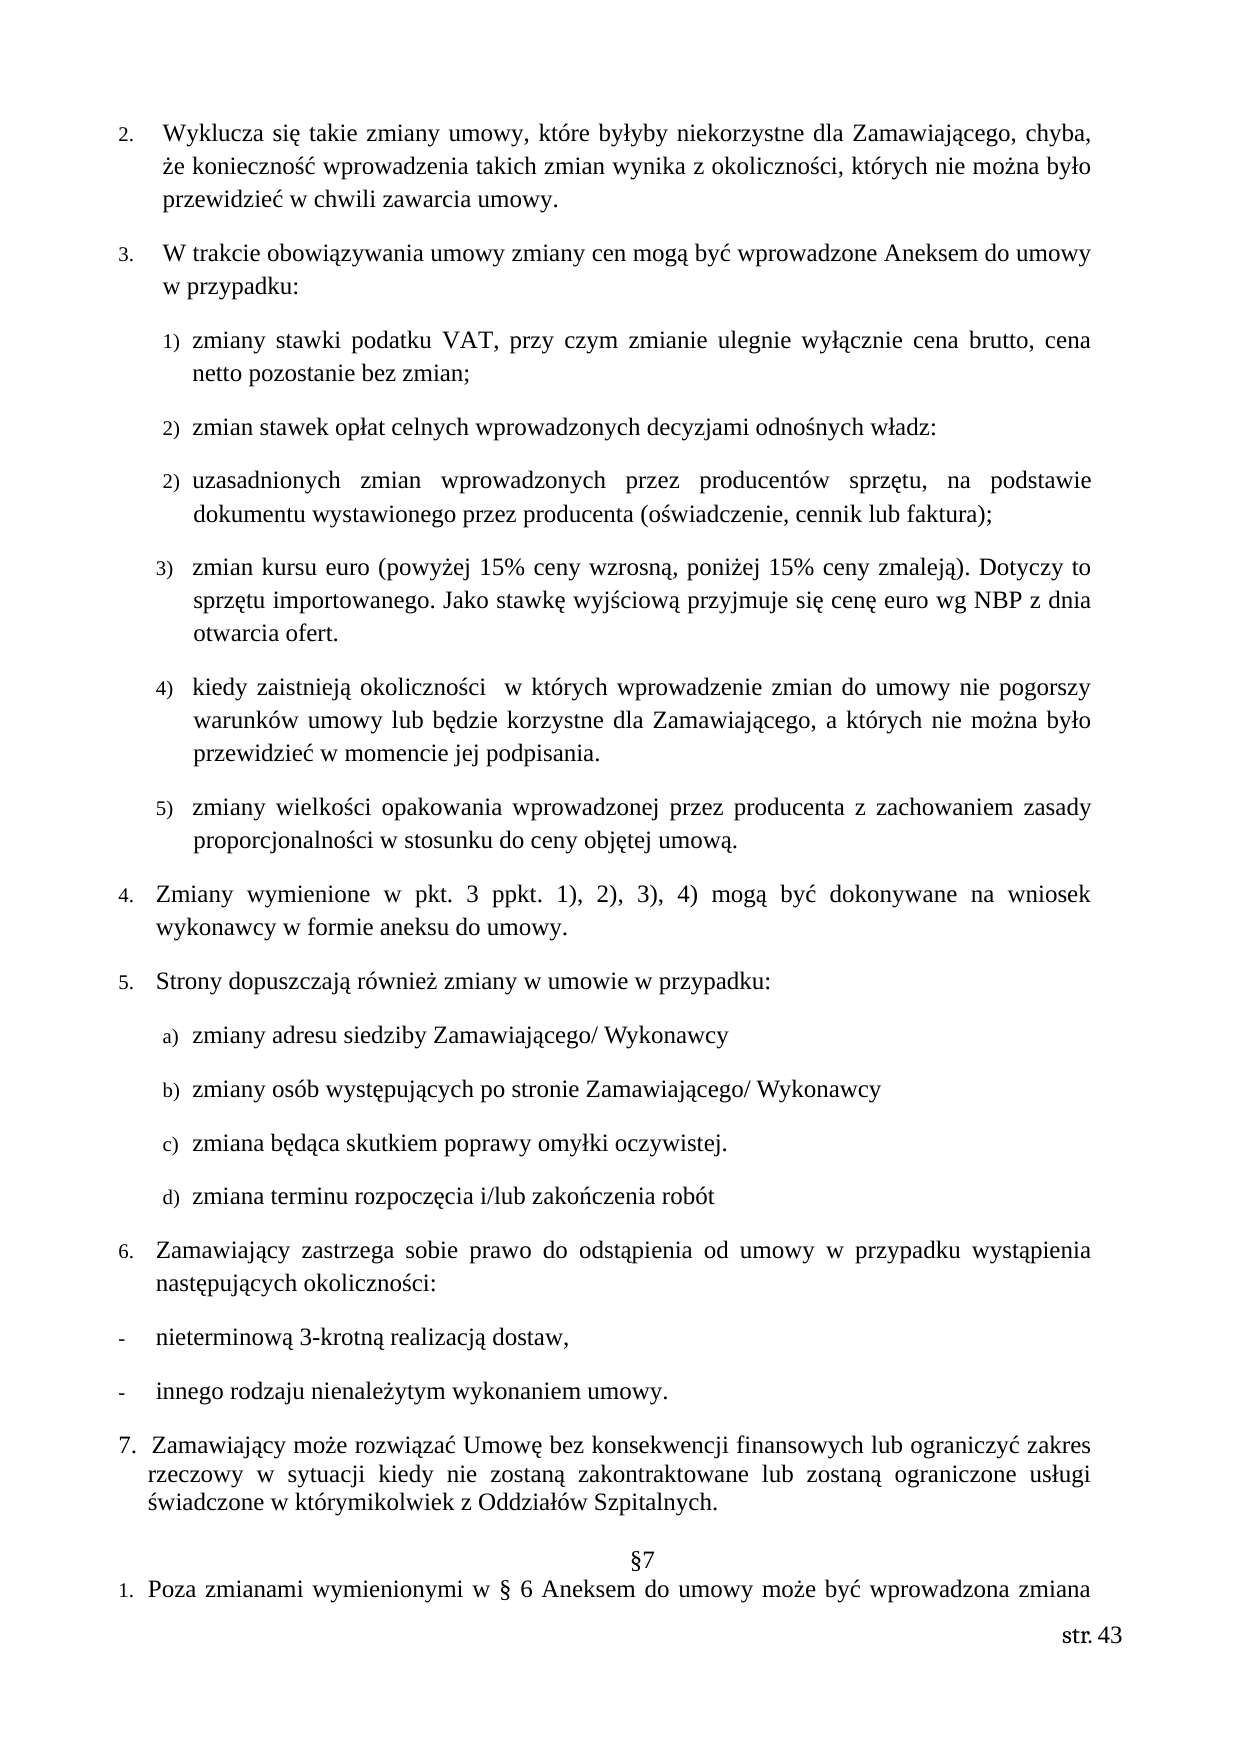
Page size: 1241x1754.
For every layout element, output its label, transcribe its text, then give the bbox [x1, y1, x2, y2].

text §7 [192, 1545, 1092, 1574]
text 7. Zamawiający może rozwiązać Umowę bez konsekwencji finansowych lub ograniczyć zakres rzeczowy w sytuacji kiedy nie zostaną zakontraktowane lub zostaną ograniczone usługi świadczone w którymikolwiek z Oddziałów Szpitalnych. [118, 1430, 1092, 1516]
list W trakcie obowiązywania umowy zmiany cen mogą być wprowadzone Aneksem do umowy w przypadku: [118, 238, 1092, 300]
list zmian stawek opłat celnych wprowadzonych decyzjami odnośnych władz: [162, 412, 1092, 441]
list zmiany osób występujących po stronie Zamawiającego/ Wykonawcy [162, 1074, 1092, 1102]
list zmiana terminu rozpoczęcia i/lub zakończenia robót [162, 1181, 1092, 1210]
list Zmiany wymienione w pkt. 3 ppkt. 1), 2), 3), 4) mogą być dokonywane na wniosek wykonawcy w formie aneksu do umowy. [118, 879, 1092, 941]
list Wyklucza się takie zmiany umowy, które byłyby niekorzystne dla Zamawiającego, chyba, że konieczność wprowadzenia takich zmian wynika z okoliczności, których nie można było przewidzieć w chwili zawarcia umowy. [118, 118, 1092, 213]
list nieterminową 3-krotną realizacją dostaw, [118, 1322, 1092, 1351]
list zmiany wielkości opakowania wprowadzonej przez producenta z zachowaniem zasady proporcjonalności w stosunku do ceny objętej umową. [156, 792, 1092, 854]
list innego rodzaju nienależytym wykonaniem umowy. [118, 1376, 1092, 1405]
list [118, 1574, 1092, 1602]
list Strony dopuszczają również zmiany w umowie w przypadku: [118, 966, 1092, 995]
list zmian kursu euro (powyżej 15% ceny wzrosną, poniżej 15% ceny zmaleją). Dotyczy to sprzętu importowanego. Jako stawkę wyjściową przyjmuje się cenę euro wg NBP z dnia otwarcia ofert. [156, 552, 1092, 647]
list zmiany stawki podatku VAT, przy czym zmianie ulegnie wyłącznie cena brutto, cena netto pozostanie bez zmian; [162, 325, 1092, 387]
list kiedy zaistnieją okoliczności w których wprowadzenie zmian do umowy nie pogorszy warunków umowy lub będzie korzystne dla Zamawiającego, a których nie można było przewidzieć w momencie jej podpisania. [156, 672, 1092, 767]
list uzasadnionych zmian wprowadzonych przez producentów sprzętu, na podstawie dokumentu wystawionego przez producenta (oświadczenie, cennik lub faktura); [162, 466, 1092, 527]
list zmiany adresu siedziby Zamawiającego/ Wykonawcy [162, 1020, 1092, 1049]
list zmiana będąca skutkiem poprawy omyłki oczywistej. [162, 1128, 1092, 1156]
list Zamawiający zastrzega sobie prawo do odstąpienia od umowy w przypadku wystąpienia następujących okoliczności: [118, 1235, 1092, 1297]
